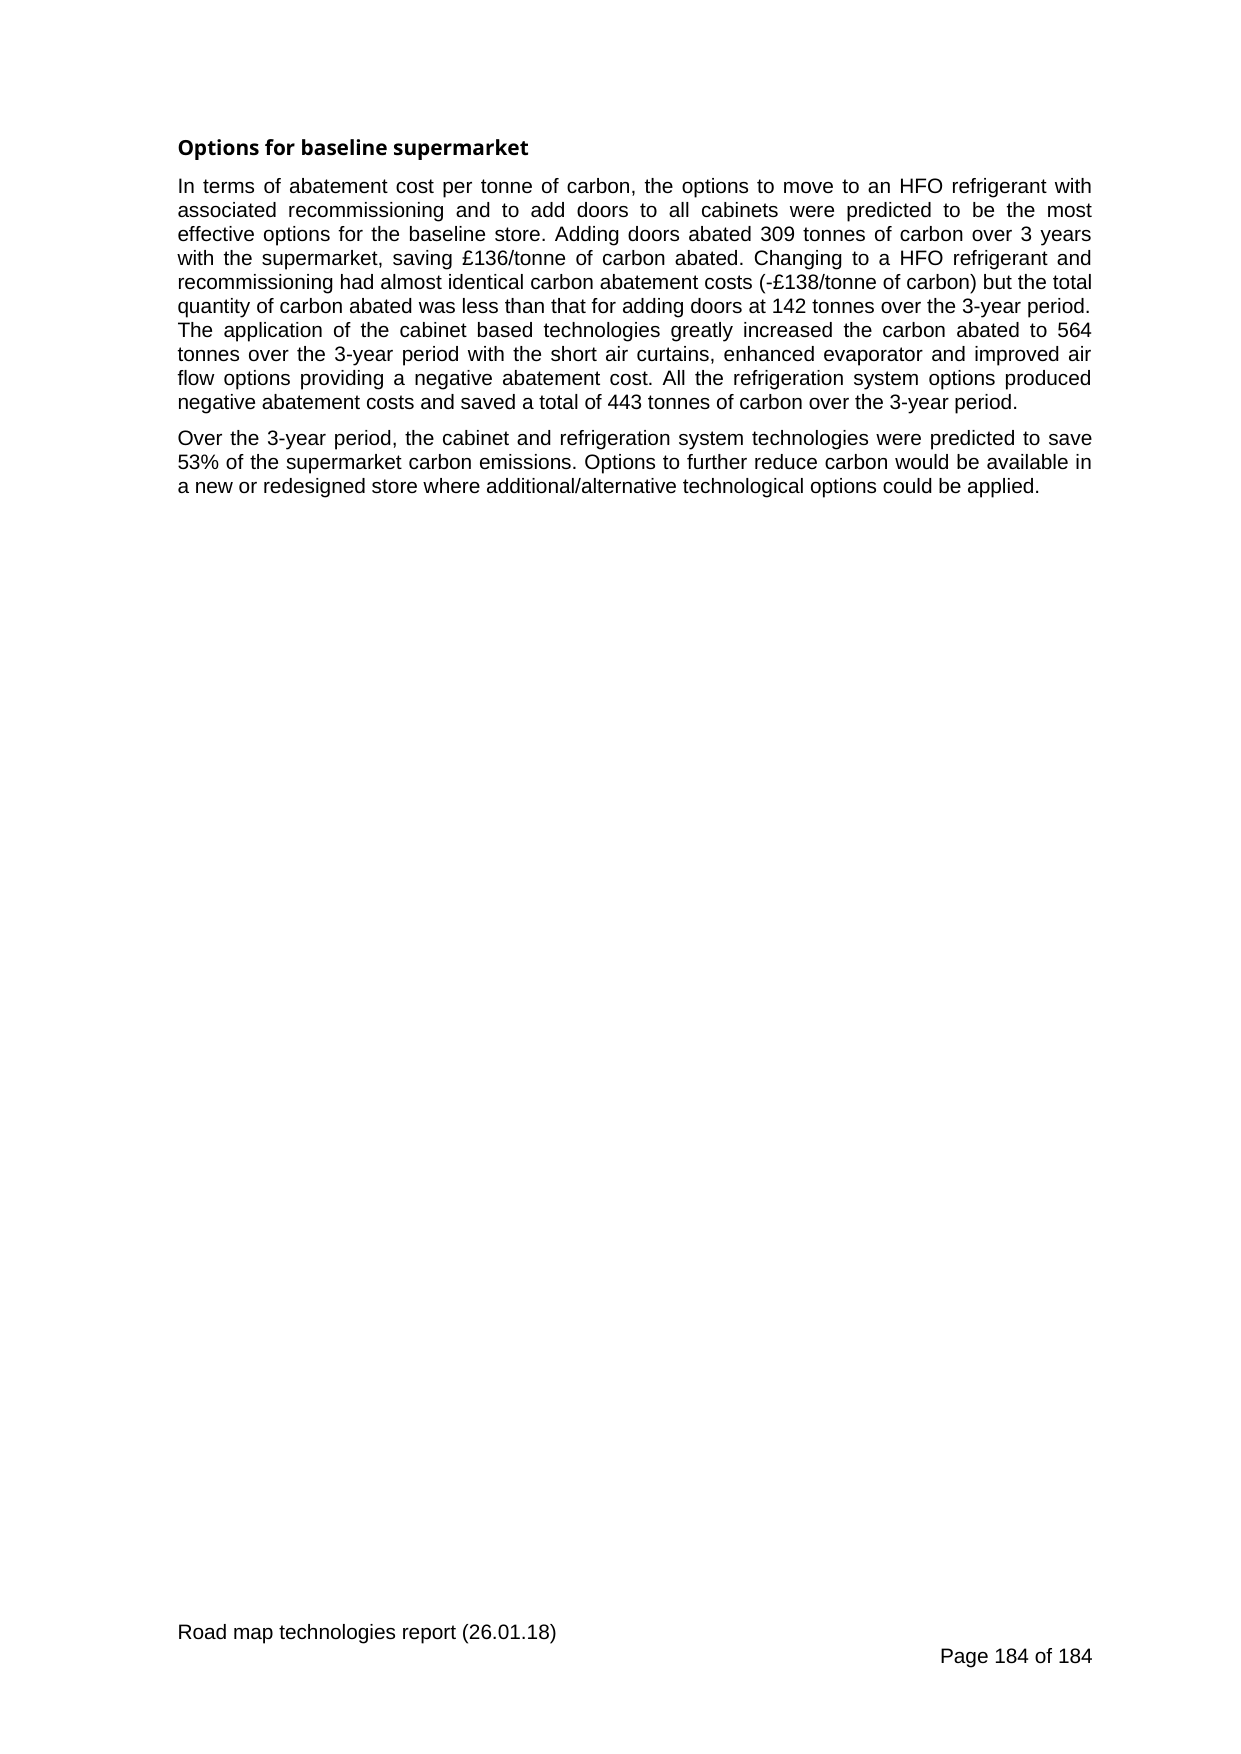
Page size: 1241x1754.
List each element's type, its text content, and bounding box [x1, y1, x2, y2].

subtitle Options for baseline supermarket [177, 133, 1093, 161]
text Over the 3-year period, the cabinet and refrigeration system technologies were predicted to save 53% of the supermarket carbon emissions. Options to further reduce carbon would be available in a new or redesigned store where additional/alternative technological options could be applied. [177, 426, 1093, 498]
text In terms of abatement cost per tonne of carbon, the options to move to an HFO refrigerant with associated recommissioning and to add doors to all cabinets were predicted to be the most effective options for the baseline store. Adding doors abated 309 tonnes of carbon over 3 years with the supermarket, saving £136/tonne of carbon abated. Changing to a HFO refrigerant and recommissioning had almost identical carbon abatement costs (-£138/tonne of carbon) but the total quantity of carbon abated was less than that for adding doors at 142 tonnes over the 3-year period. The application of the cabinet based technologies greatly increased the carbon abated to 564 tonnes over the 3-year period with the short air curtains, enhanced evaporator and improved air flow options providing a negative abatement cost. All the refrigeration system options produced negative abatement costs and saved a total of 443 tonnes of carbon over the 3-year period. [177, 174, 1093, 413]
